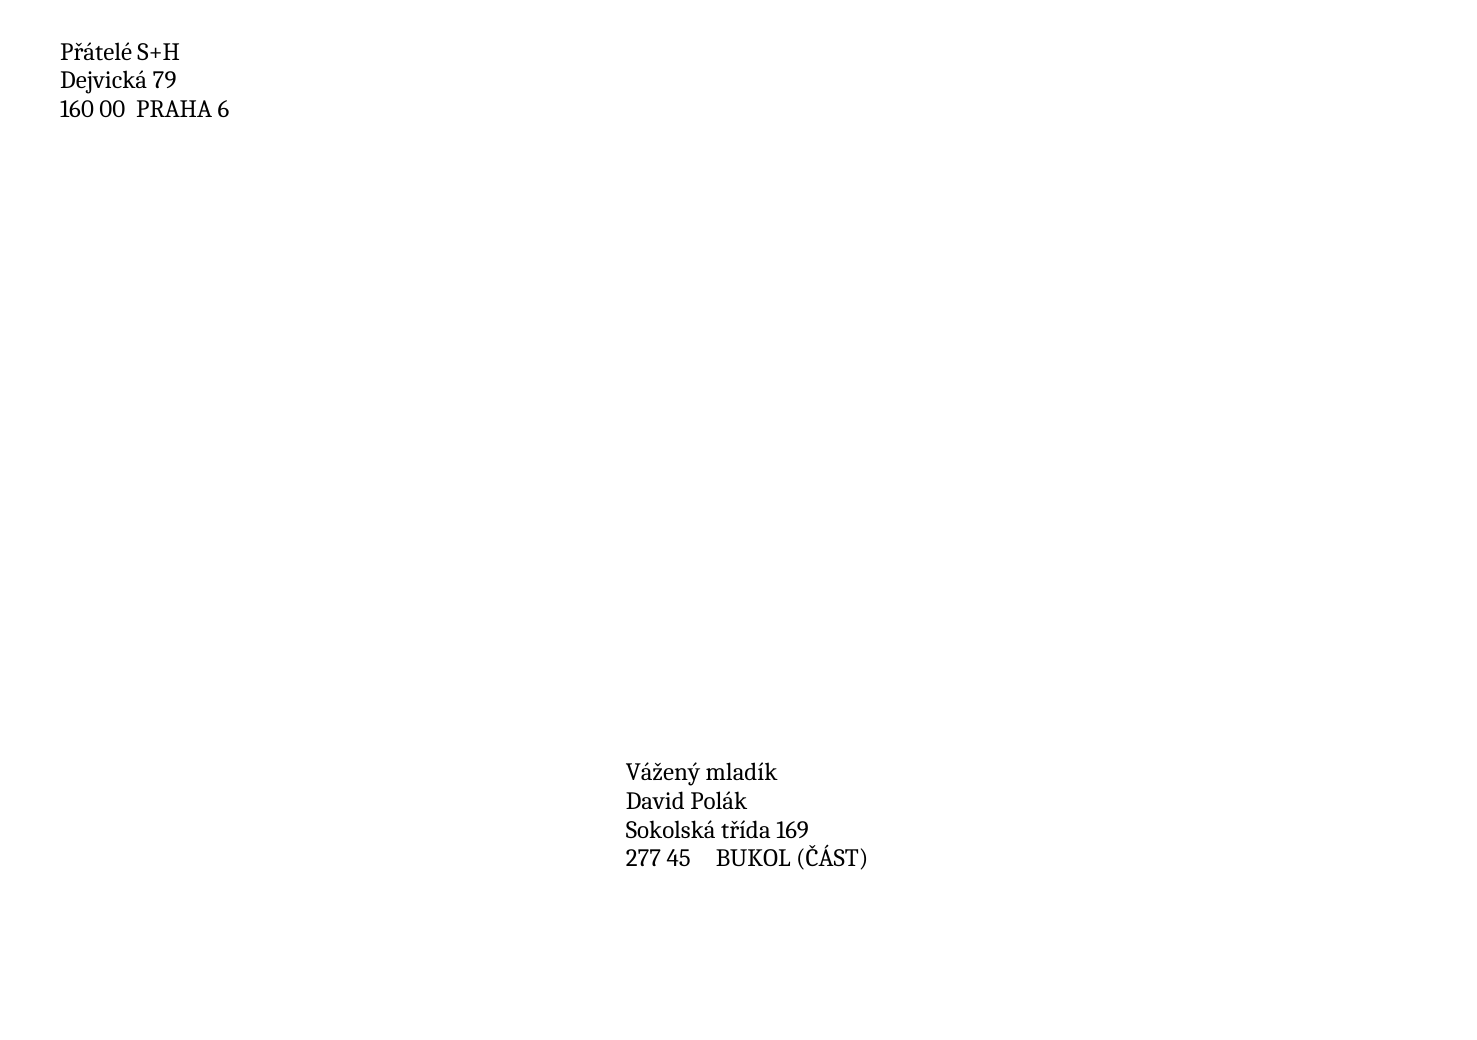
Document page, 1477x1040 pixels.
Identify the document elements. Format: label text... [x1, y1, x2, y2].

text 160 00 PRAHA 6 [60, 95, 1401, 124]
text Sokolská třída 169 [626, 816, 1151, 844]
text Dejvická 79 [60, 66, 1401, 95]
text David Polák [626, 787, 1151, 816]
text 277 45 Bukol (část) [626, 844, 1151, 873]
text Přátelé S+H [60, 37, 1401, 66]
text Vážený mladík [626, 758, 1151, 787]
